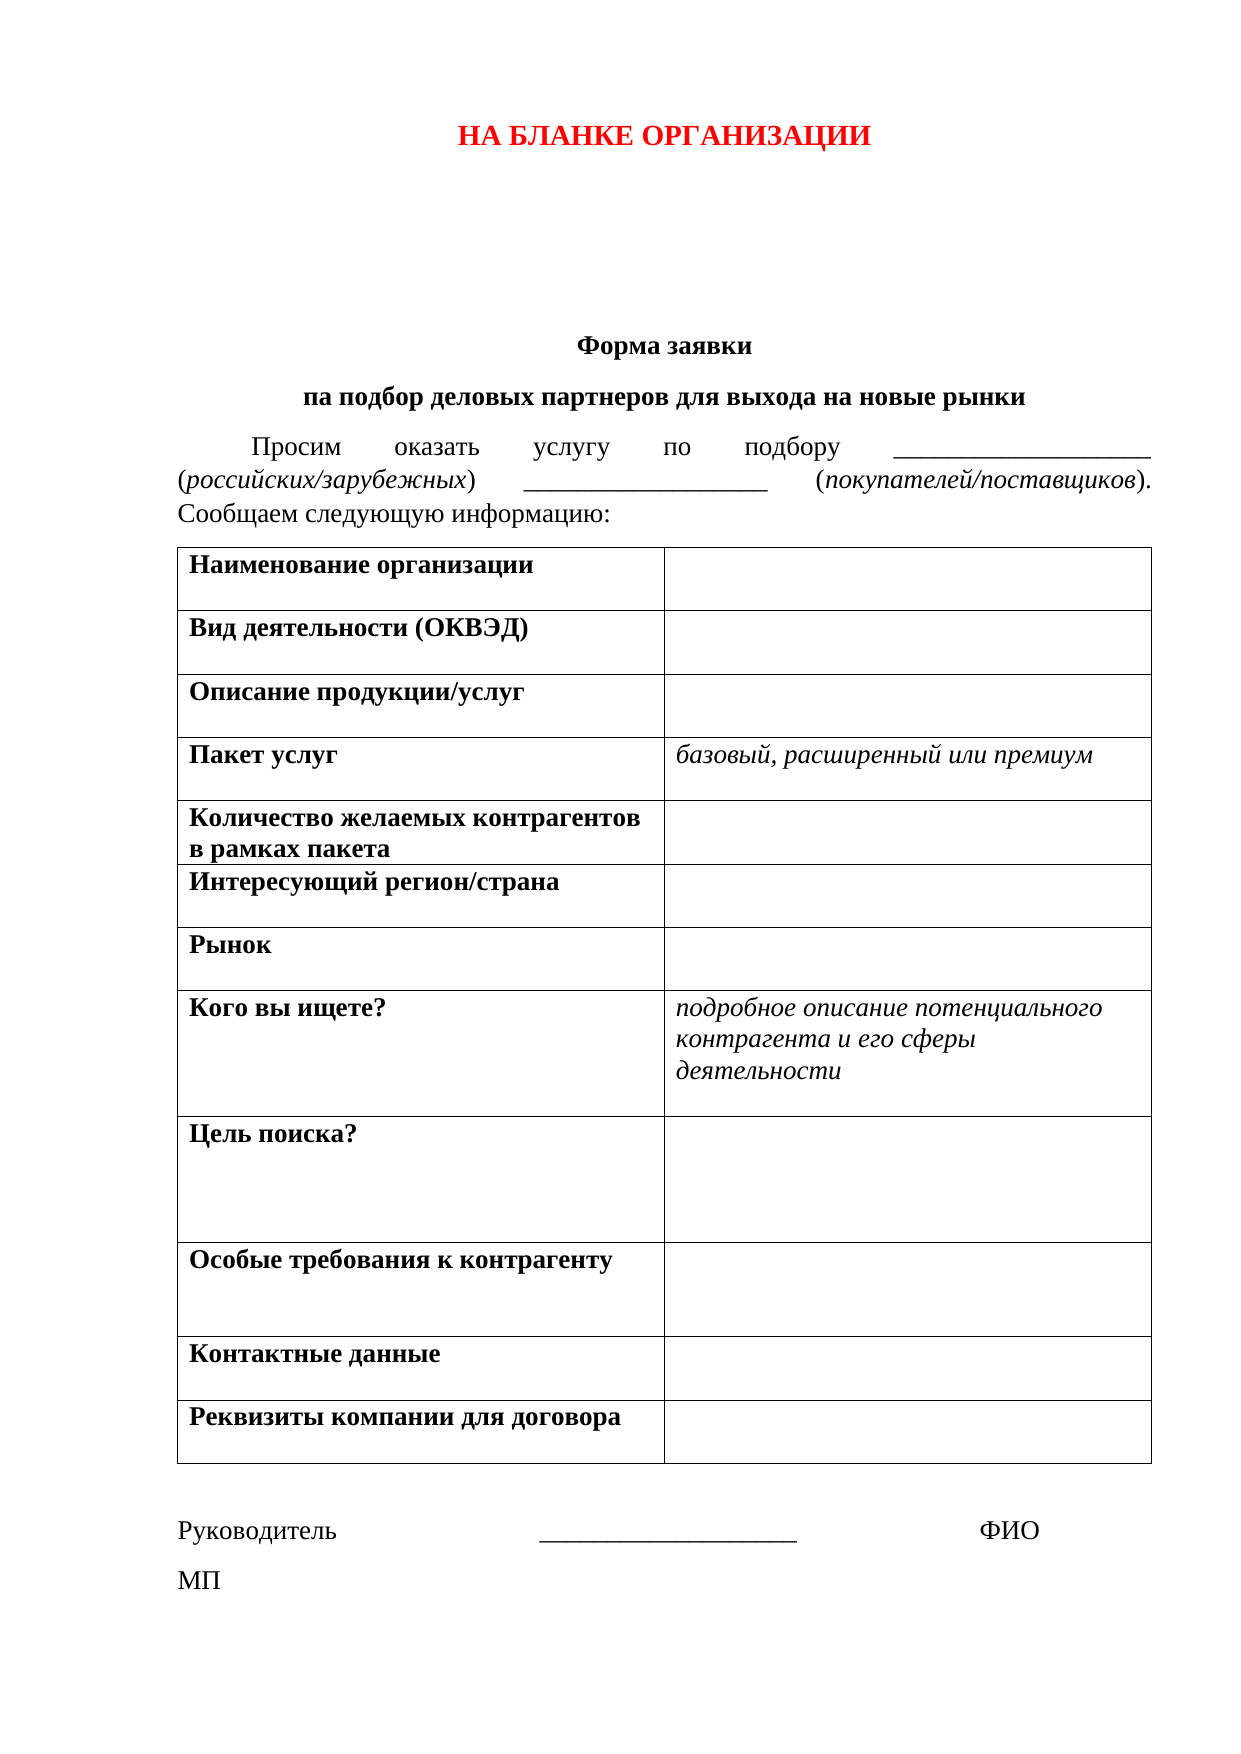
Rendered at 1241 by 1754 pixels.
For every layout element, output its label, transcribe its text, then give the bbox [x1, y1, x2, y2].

table_cell Пакет услуг [178, 738, 664, 800]
table_cell Описание продукции/услуг [178, 675, 664, 737]
table_header [665, 548, 1151, 610]
table_cell базовый, расширенный или премиум [665, 738, 1151, 800]
table_cell [665, 611, 1151, 674]
table_cell [665, 1117, 1151, 1242]
table_cell Цель поиска? [178, 1117, 664, 1242]
text па подбор деловых партнеров для выхода на новые рынки [177, 379, 1152, 411]
table_cell Реквизиты компании для договора [178, 1401, 664, 1463]
table_cell [665, 801, 1151, 864]
table_cell [665, 1337, 1151, 1399]
table_cell Количество желаемых контрагентов в рамках пакета [178, 801, 664, 864]
text НА БЛАНКЕ ОРГАНИЗАЦИИ [177, 118, 1152, 152]
table_cell подробное описание потенциального контрагента и его сферы деятельности [665, 991, 1151, 1116]
table_cell Контактные данные [178, 1337, 664, 1399]
table_cell [665, 865, 1151, 927]
text Руководитель ___________________ ФИО [177, 1514, 1152, 1545]
table_cell [665, 675, 1151, 737]
table_cell Кого вы ищете? [178, 991, 664, 1116]
table_cell [665, 1401, 1151, 1463]
table_cell [665, 928, 1151, 990]
table_cell [665, 1243, 1151, 1336]
text МП [177, 1564, 1152, 1595]
text Форма заявки [177, 329, 1152, 361]
table_cell Интересующий регион/страна [178, 865, 664, 927]
table_cell Вид деятельности (ОКВЭД) [178, 611, 664, 674]
table_header Наименование организации [178, 548, 664, 610]
table_cell Особые требования к контрагенту [178, 1243, 664, 1336]
text Просим оказать услугу по подбору ___________________ (российских/зарубежных) __________________ (покупателей/поставщиков). Сообщаем следующую информацию: [177, 430, 1152, 528]
table_cell Рынок [178, 928, 664, 990]
